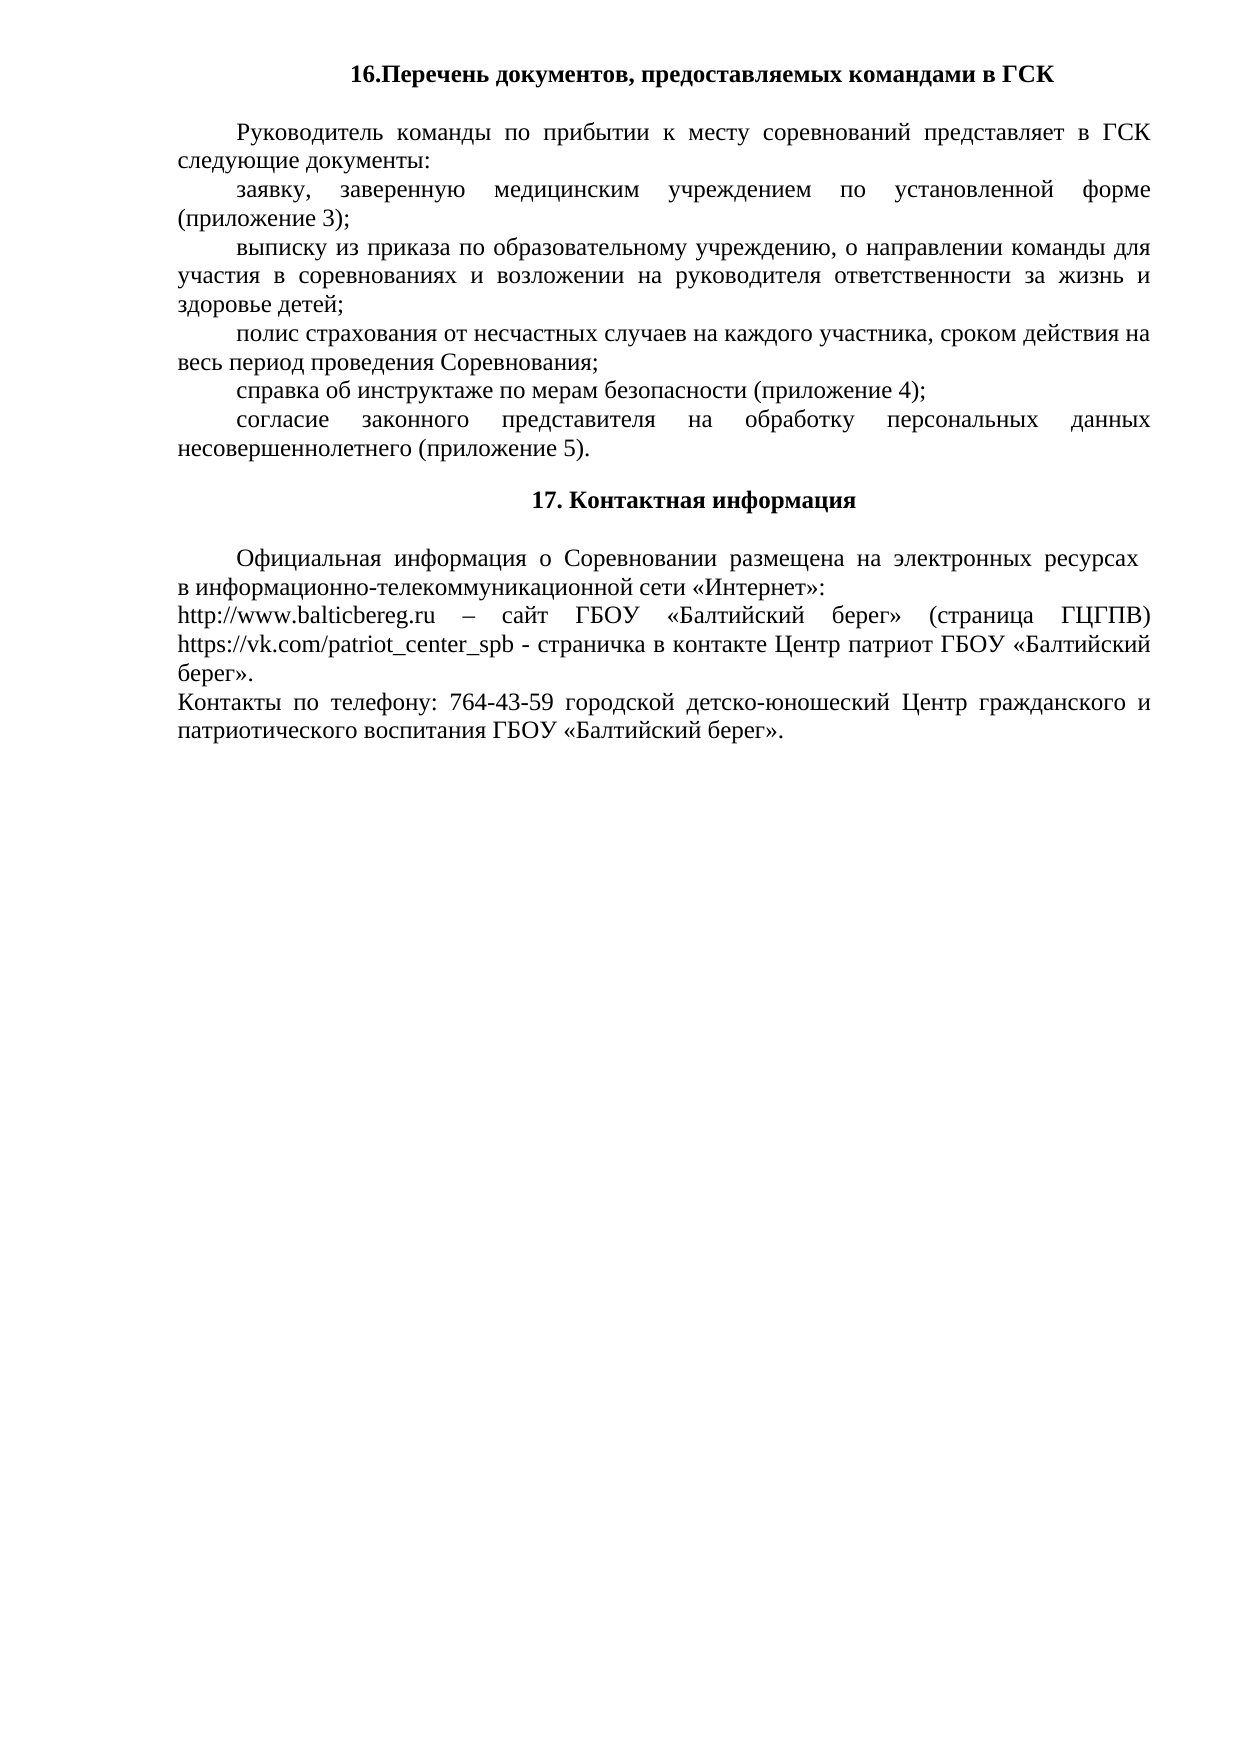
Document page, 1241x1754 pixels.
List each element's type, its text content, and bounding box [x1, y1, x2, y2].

text справка об инструктаже по мерам безопасности (приложение 4); [177, 375, 1152, 404]
text Руководитель команды по прибытии к месту соревнований представляет в ГСК следующие документы: [177, 117, 1152, 174]
text полис страхования от несчастных случаев на каждого участника, сроком действия на весь период проведения Соревнования; [177, 318, 1152, 375]
text 16.Перечень документов, предоставляемых командами в ГСК [252, 59, 1152, 88]
text выписку из приказа по образовательному учреждению, о направлении команды для участия в соревнованиях и возложении на руководителя ответственности за жизнь и здоровье детей; [177, 232, 1152, 318]
text Контакты по телефону: 764-43-59 городской детско-юношеский Центр гражданского и патриотического воспитания ГБОУ «Балтийский берег». [177, 687, 1152, 744]
text согласие законного представителя на обработку персональных данных несовершеннолетнего (приложение 5). [177, 404, 1152, 462]
text http://www.balticbereg.ru – сайт ГБОУ «Балтийский берег» (страница ГЦГПВ) https://vk.com/patriot_center_spb - страничка в контакте Центр патриот ГБОУ «Балтийский берег». [177, 601, 1152, 687]
text 17. Контактная информация [177, 486, 1152, 514]
text заявку, заверенную медицинским учреждением по установленной форме (приложение 3); [177, 174, 1152, 232]
text Официальная информация о Соревновании размещена на электронных ресурсах в информационно-телекоммуникационной сети «Интернет»: [177, 543, 1152, 601]
